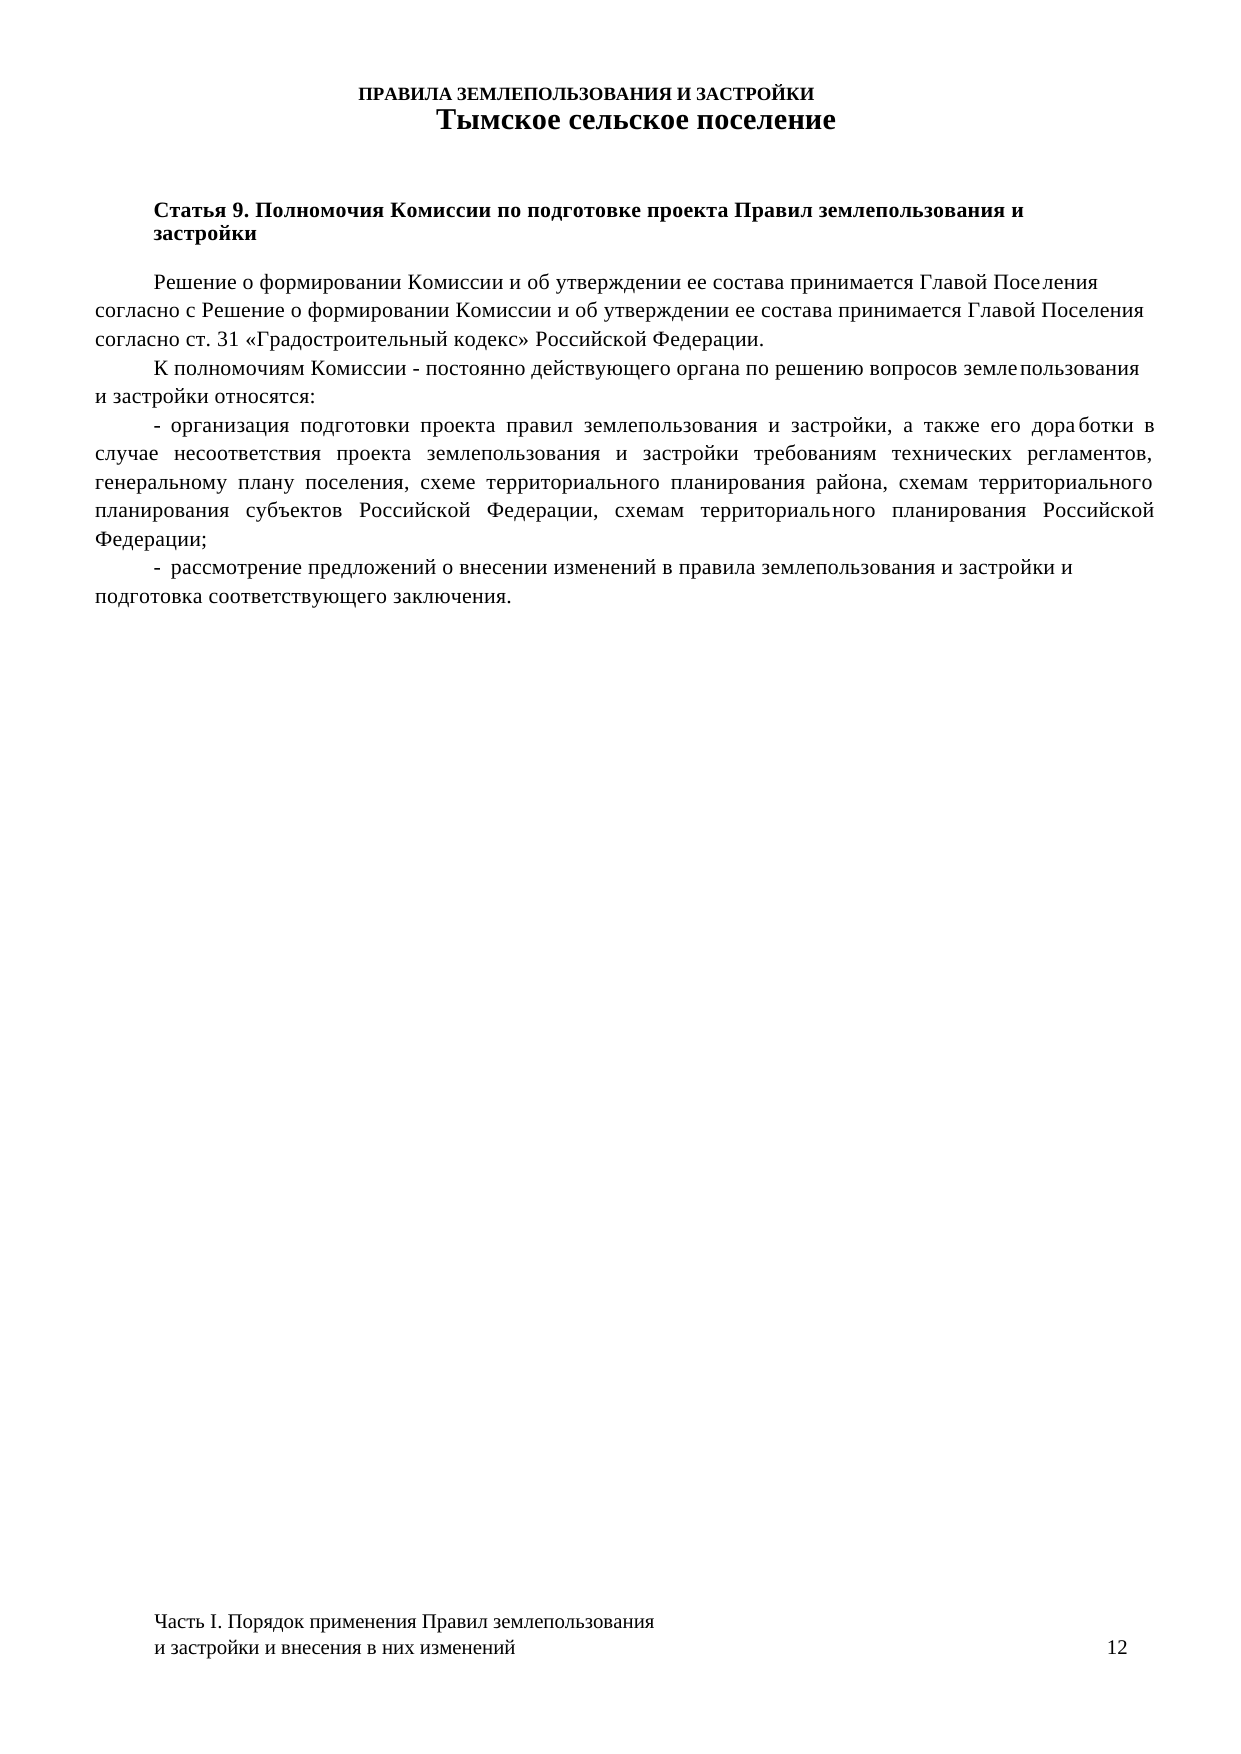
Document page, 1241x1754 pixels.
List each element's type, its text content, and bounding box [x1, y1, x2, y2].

text Часть I. Порядок применения Правил землепользования [154, 1607, 706, 1634]
text 12 [1107, 1638, 1127, 1658]
text и застройки и внесения в них изменений [154, 1634, 706, 1660]
list рассмотрение предложений о внесении изменений в правила землепользования и застройки и подготовка соответствующего заключения. [95, 552, 1155, 609]
text застройки [95, 223, 1157, 245]
text Тымское сельское поселение [356, 105, 837, 136]
text Статья 9. Полномочия Комиссии по подготовке проекта Правил землепользования и [95, 200, 1157, 222]
text Решение о формировании Комиссии и об утверждении ее состава принимается Главой Поселения согласно с Решение о формировании Комиссии и об утверждении ее состава принимается Главой Поселения согласно ст. 31 «Градостроительный кодекс» Российской Федерации. [95, 266, 1155, 352]
text К полномочиям Комиссии - постоянно действующего органа по решению вопросов землепользования и застройки относятся: [95, 352, 1155, 409]
text ПРАВИЛА ЗЕМЛЕПОЛЬЗОВАНИЯ И ЗАСТРОЙКИ [358, 86, 868, 104]
list организация подготовки проекта правил землепользования и застройки, а также его доработки в случае несоответствия проекта землепользования и застройки требованиям технических регламентов, генеральному плану поселения, схеме территориального планирования района, схемам территориального планирования субъектов Российской Федерации, схемам территориального планирования Российской Федерации; [95, 409, 1155, 552]
